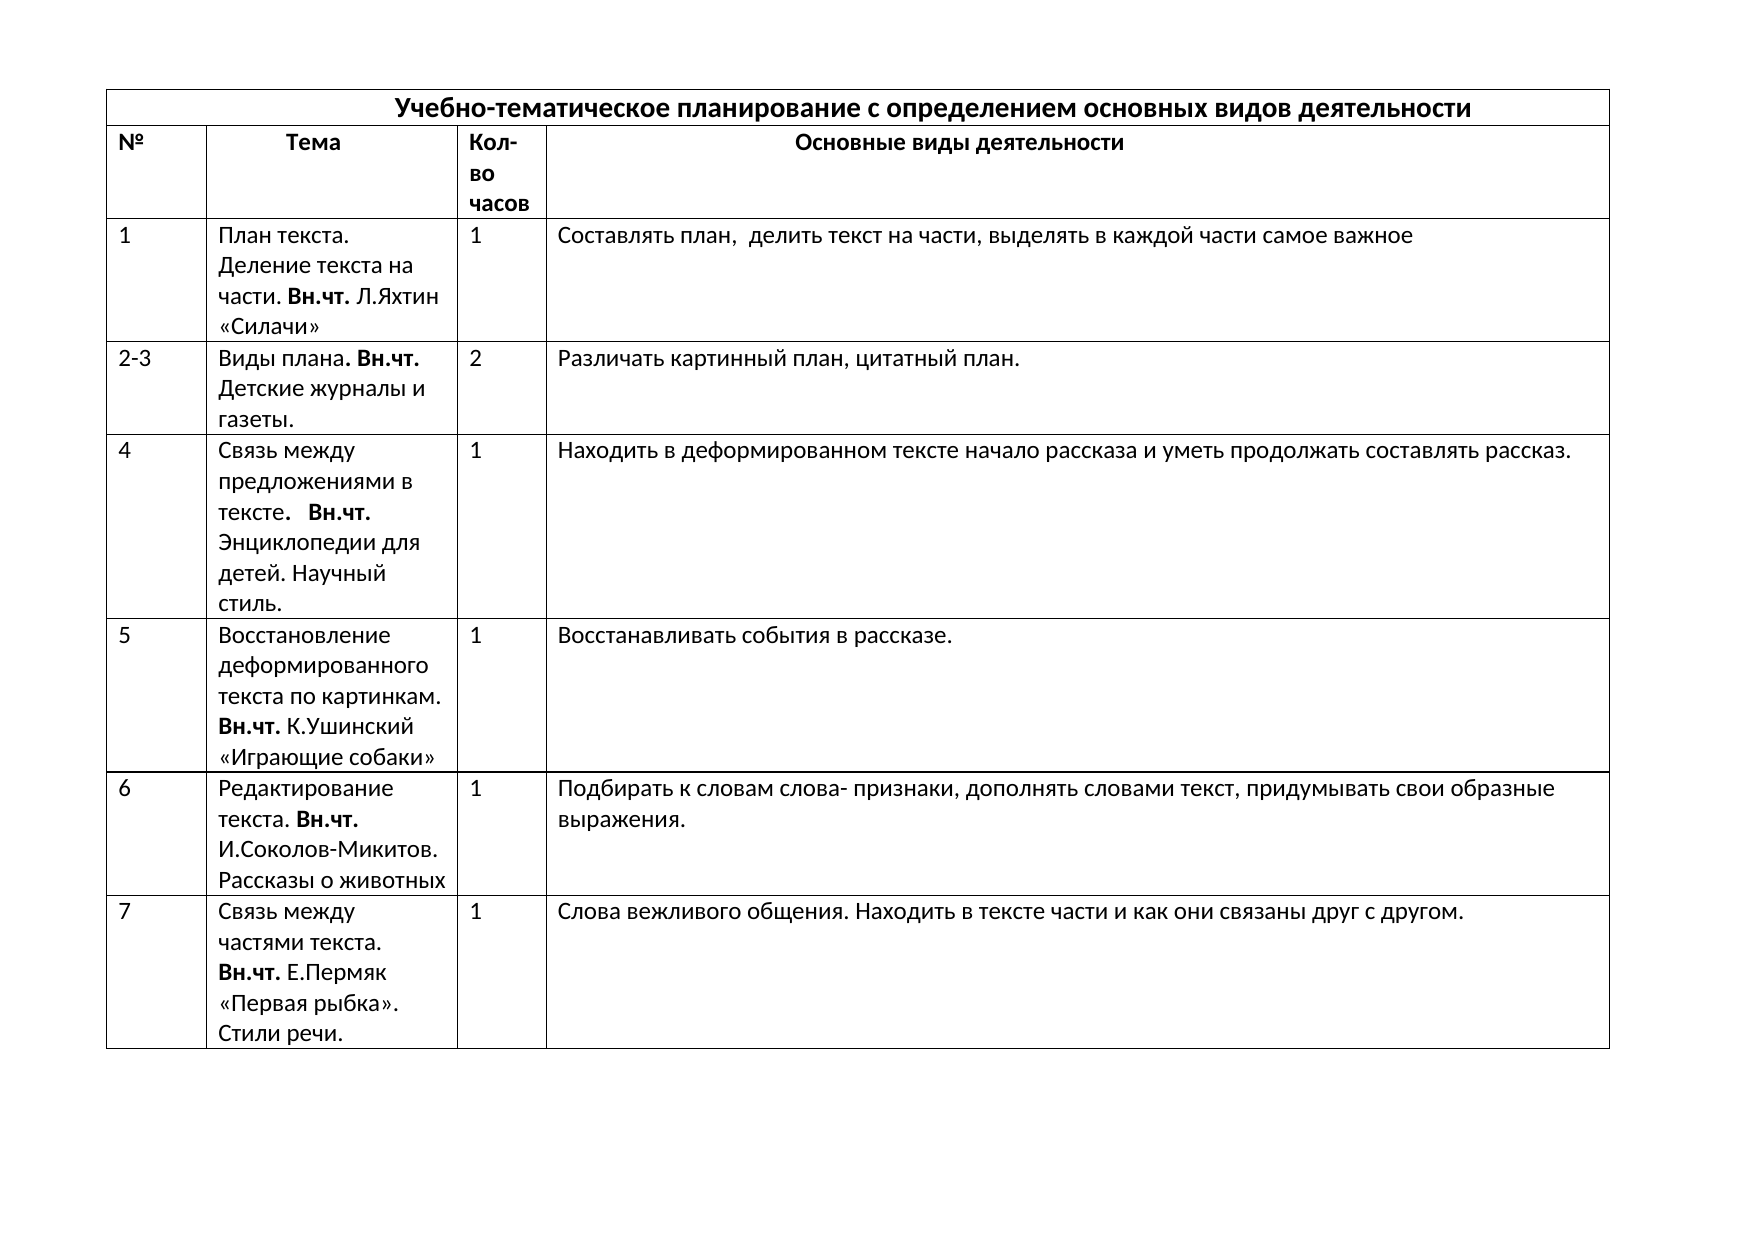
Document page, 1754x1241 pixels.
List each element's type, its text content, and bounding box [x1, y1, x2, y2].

table_cell 4 [107, 435, 206, 618]
table_cell 1 [458, 773, 546, 894]
table_cell Связь между предложениями в тексте. Вн.чт. Энциклопедии для детей. Научный стиль. [207, 435, 457, 618]
table_cell Подбирать к словам слова- признаки, дополнять словами текст, придумывать свои образные выражения. [547, 773, 1609, 894]
table_cell 1 [458, 896, 546, 1048]
table_cell Слова вежливого общения. Находить в тексте части и как они связаны друг с другом. [547, 896, 1609, 1048]
table_cell 1 [458, 219, 546, 341]
table_cell Виды плана. Вн.чт. Детские журналы и газеты. [207, 342, 457, 433]
table_cell 1 [458, 619, 546, 771]
table_cell Редактирование текста. Вн.чт. И.Соколов-Микитов. Рассказы о животных [207, 773, 457, 894]
table_cell 1 [107, 219, 206, 341]
table_cell 7 [107, 896, 206, 1048]
table_cell Составлять план, делить текст на части, выделять в каждой части самое важное [547, 219, 1609, 341]
table_cell 6 [107, 773, 206, 894]
table_cell Восстановление деформированного текста по картинкам. Вн.чт. К.Ушинский «Играющие собаки» [207, 619, 457, 771]
table_cell 1 [458, 435, 546, 618]
table_cell Кол-во часов [458, 126, 546, 218]
table_cell 2-3 [107, 342, 206, 433]
table_cell № [107, 126, 206, 218]
table_cell Находить в деформированном тексте начало рассказа и уметь продолжать составлять рассказ. [547, 435, 1609, 618]
table_cell Связь между частями текста. Вн.чт. Е.Пермяк «Первая рыбка». Стили речи. [207, 896, 457, 1048]
table_cell Восстанавливать события в рассказе. [547, 619, 1609, 771]
table_cell 5 [107, 619, 206, 771]
table_cell План текста. Деление текста на части. Вн.чт. Л.Яхтин «Силачи» [207, 219, 457, 341]
table_cell 2 [458, 342, 546, 433]
table_cell Основные виды деятельности [547, 126, 1609, 218]
table_cell Тема [207, 126, 457, 218]
table_cell Различать картинный план, цитатный план. [547, 342, 1609, 433]
table_header Учебно-тематическое планирование с определением основных видов деятельности [107, 90, 1609, 125]
